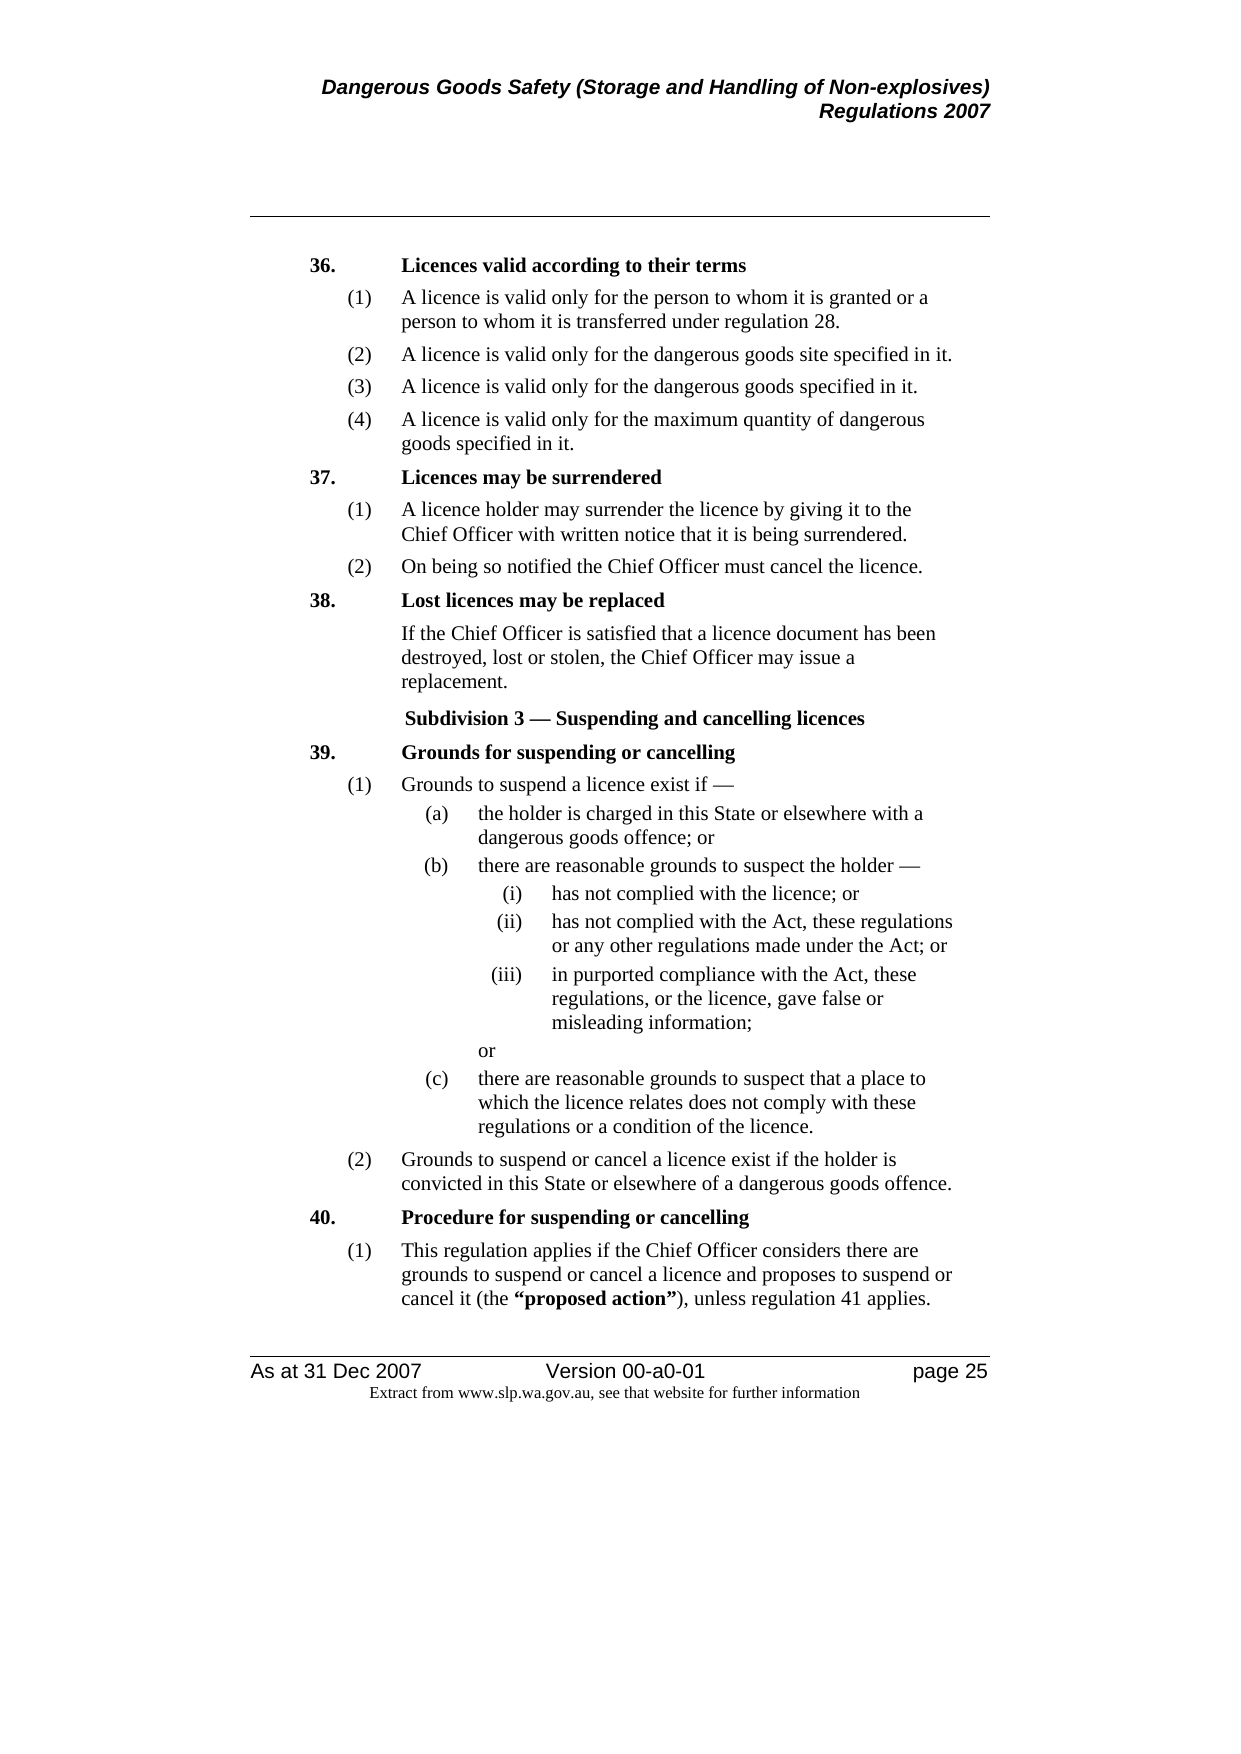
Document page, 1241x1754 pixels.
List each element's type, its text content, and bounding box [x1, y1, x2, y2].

text (2) On being so notified the Chief Officer must cancel the licence. [312, 554, 960, 578]
text (4) A licence is valid only for the maximum quantity of dangerous goods specified in it. [312, 406, 960, 454]
text (i) has not complied with the licence; or [463, 881, 960, 905]
text (3) A licence is valid only for the dangerous goods specified in it. [312, 374, 960, 398]
subtitle Subdivision 3 — Suspending and cancelling licences [309, 705, 960, 729]
text (1) Grounds to suspend a licence exist if — [312, 772, 960, 796]
text (ii) has not complied with the Act, these regulations or any other regulations made under the Act; or [463, 909, 960, 957]
text (2) Grounds to suspend or cancel a licence exist if the holder is convicted in this State or elsewhere of a dangerous goods offence. [312, 1147, 960, 1195]
text (1) A licence holder may surrender the licence by giving it to the Chief Officer with written notice that it is being surrendered. [312, 497, 960, 546]
text or [389, 1038, 960, 1062]
subtitle 38. Lost licences may be replaced [309, 588, 960, 612]
subtitle 36. Licences valid according to their terms [309, 253, 960, 277]
text (1) This regulation applies if the Chief Officer considers there are grounds to suspend or cancel a licence and proposes to suspend or cancel it (the “proposed action”), unless regulation 41 applies. [312, 1238, 960, 1310]
text (1) A licence is valid only for the person to whom it is granted or a person to whom it is transferred under regulation 28. [312, 285, 960, 333]
subtitle 40. Procedure for suspending or cancelling [309, 1205, 960, 1229]
text (2) A licence is valid only for the dangerous goods site specified in it. [312, 342, 960, 366]
subtitle 39. Grounds for suspending or cancelling [309, 740, 960, 764]
text If the Chief Officer is satisfied that a licence document has been destroyed, lost or stolen, the Chief Officer may issue a replacement. [312, 621, 960, 693]
text (iii) in purported compliance with the Act, these regulations, or the licence, gave false or misleading information; [463, 962, 960, 1034]
text (b) there are reasonable grounds to suspect the holder — [389, 853, 960, 877]
subtitle 37. Licences may be surrendered [309, 465, 960, 489]
text (a) the holder is charged in this State or elsewhere with a dangerous goods offence; or [389, 801, 960, 849]
text (c) there are reasonable grounds to suspect that a place to which the licence relates does not comply with these regulations or a condition of the licence. [389, 1066, 960, 1138]
